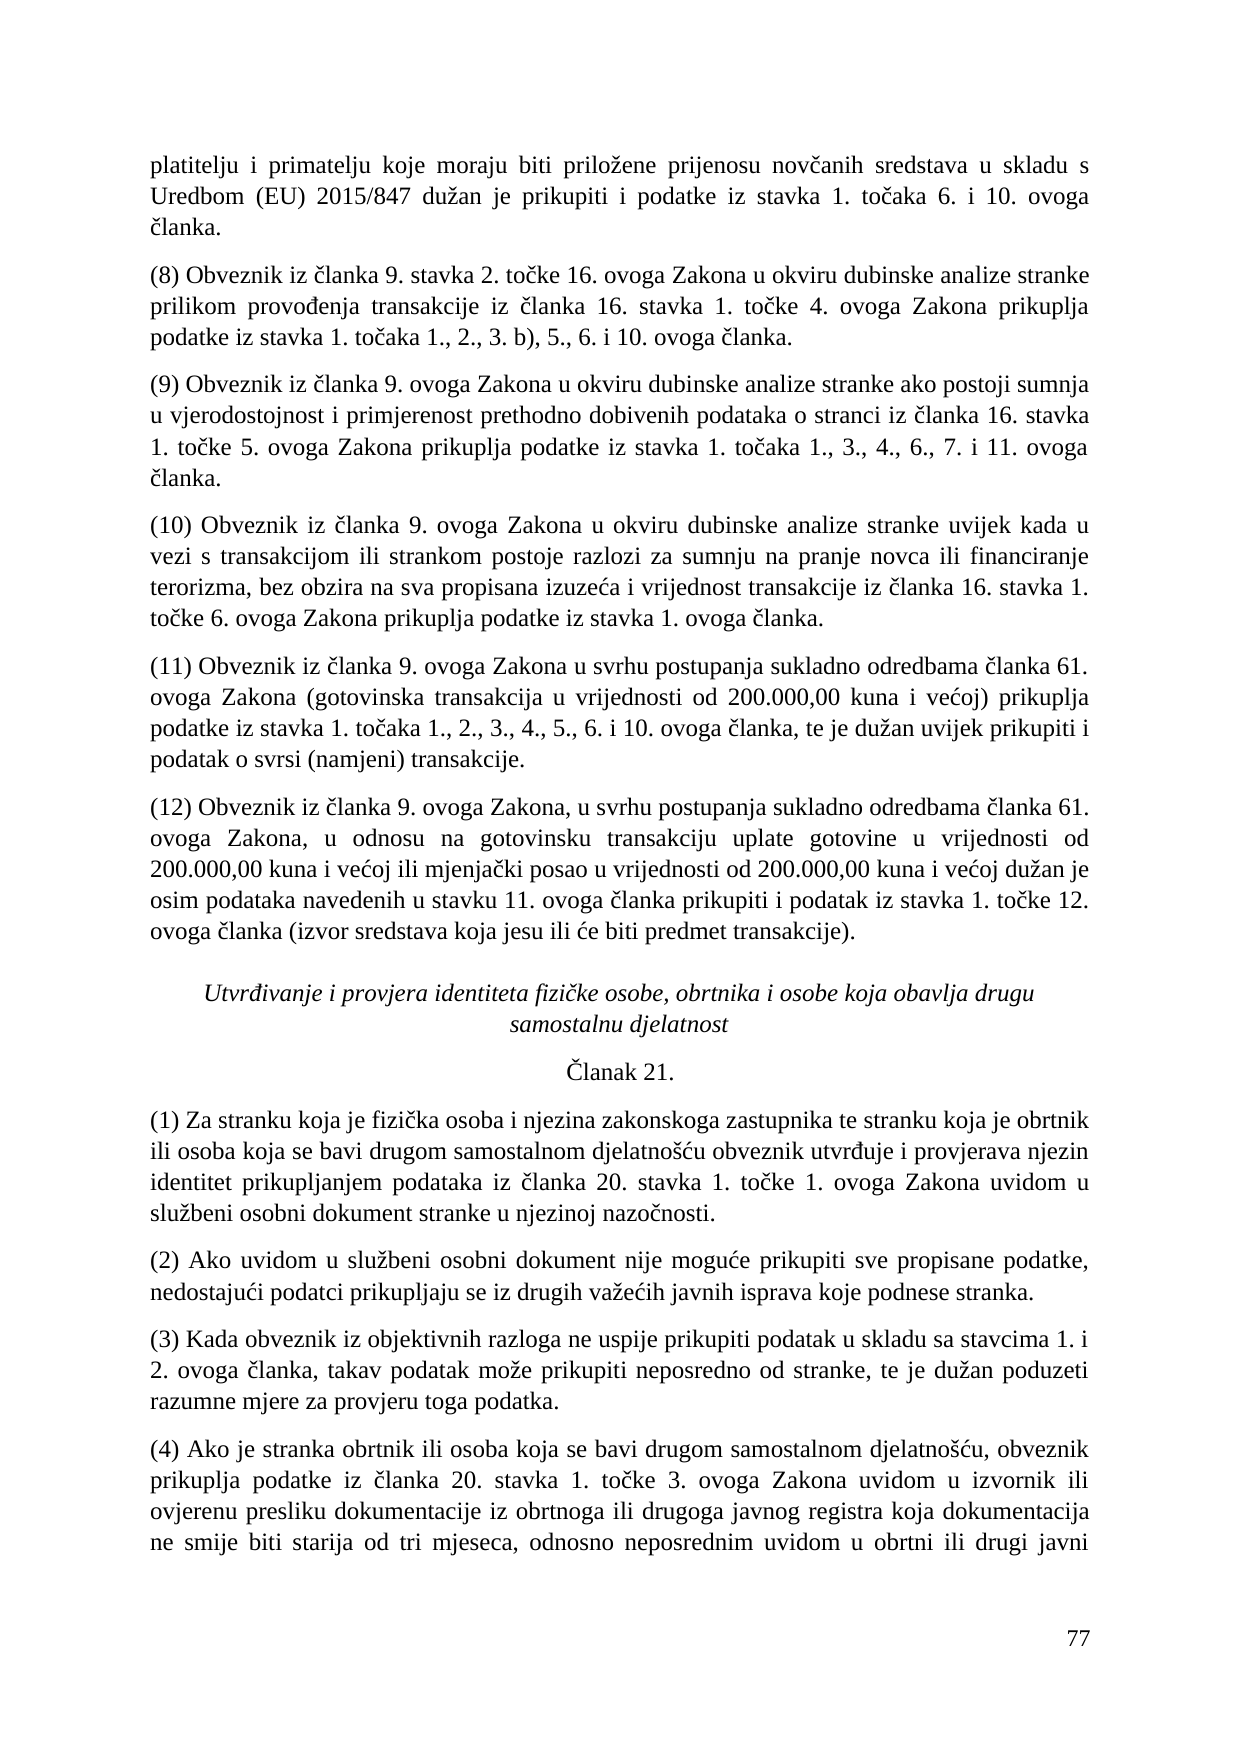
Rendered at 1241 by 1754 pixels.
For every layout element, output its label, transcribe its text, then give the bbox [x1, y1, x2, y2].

text (10) Obveznik iz članka 9. ovoga Zakona u okviru dubinske analize stranke uvijek kada u vezi s transakcijom ili strankom postoje razlozi za sumnju na pranje novca ili financiranje terorizma, bez obzira na sva propisana izuzeća i vrijednost transakcije iz članka 16. stavka 1. točke 6. ovoga Zakona prikuplja podatke iz stavka 1. ovoga članka. [150, 510, 1090, 632]
text (1) Za stranku koja je fizička osoba i njezina zakonskoga zastupnika te stranku koja je obrtnik ili osoba koja se bavi drugom samostalnom djelatnošću obveznik utvrđuje i provjerava njezin identitet prikupljanjem podataka iz članka 20. stavka 1. točke 1. ovoga Zakona uvidom u službeni osobni dokument stranke u njezinoj nazočnosti. [150, 1105, 1090, 1227]
text (8) Obveznik iz članka 9. stavka 2. točke 16. ovoga Zakona u okviru dubinske analize stranke prilikom provođenja transakcije iz članka 16. stavka 1. točke 4. ovoga Zakona prikuplja podatke iz stavka 1. točaka 1., 2., 3. b), 5., 6. i 10. ovoga članka. [150, 260, 1090, 351]
text (2) Ako uvidom u službeni osobni dokument nije moguće prikupiti sve propisane podatke, nedostajući podatci prikupljaju se iz drugih važećih javnih isprava koje podnese stranka. [150, 1246, 1090, 1305]
text (9) Obveznik iz članka 9. ovoga Zakona u okviru dubinske analize stranke ako postoji sumnja u vjerodostojnost i primjerenost prethodno dobivenih podataka o stranci iz članka 16. stavka 1. točke 5. ovoga Zakona prikuplja podatke iz stavka 1. točaka 1., 3., 4., 6., 7. i 11. ovoga članka. [150, 369, 1090, 491]
text (11) Obveznik iz članka 9. ovoga Zakona u svrhu postupanja sukladno odredbama članka 61. ovoga Zakona (gotovinska transakcija u vrijednosti od 200.000,00 kuna i većoj) prikuplja podatke iz stavka 1. točaka 1., 2., 3., 4., 5., 6. i 10. ovoga članka, te je dužan uvijek prikupiti i podatak o svrsi (namjeni) transakcije. [150, 651, 1090, 773]
text (12) Obveznik iz članka 9. ovoga Zakona, u svrhu postupanja sukladno odredbama članka 61. ovoga Zakona, u odnosu na gotovinsku transakciju uplate gotovine u vrijednosti od 200.000,00 kuna i većoj ili mjenjački posao u vrijednosti od 200.000,00 kuna i većoj dužan je osim podataka navedenih u stavku 11. ovoga članka prikupiti i podatak iz stavka 1. točke 12. ovoga članka (izvor sredstava koja jesu ili će biti predmet transakcije). [150, 792, 1090, 945]
text (3) Kada obveznik iz objektivnih razloga ne uspije prikupiti podatak u skladu sa stavcima 1. i 2. ovoga članka, takav podatak može prikupiti neposredno od stranke, te je dužan poduzeti razumne mjere za provjeru toga podatka. [150, 1324, 1090, 1415]
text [150, 150, 1090, 241]
text Članak 21. [150, 1057, 1090, 1086]
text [150, 1434, 1090, 1556]
text Utvrđivanje i provjera identiteta fizičke osobe, obrtnika i osobe koja obavlja drugu samostalnu djelatnost [150, 978, 1090, 1038]
